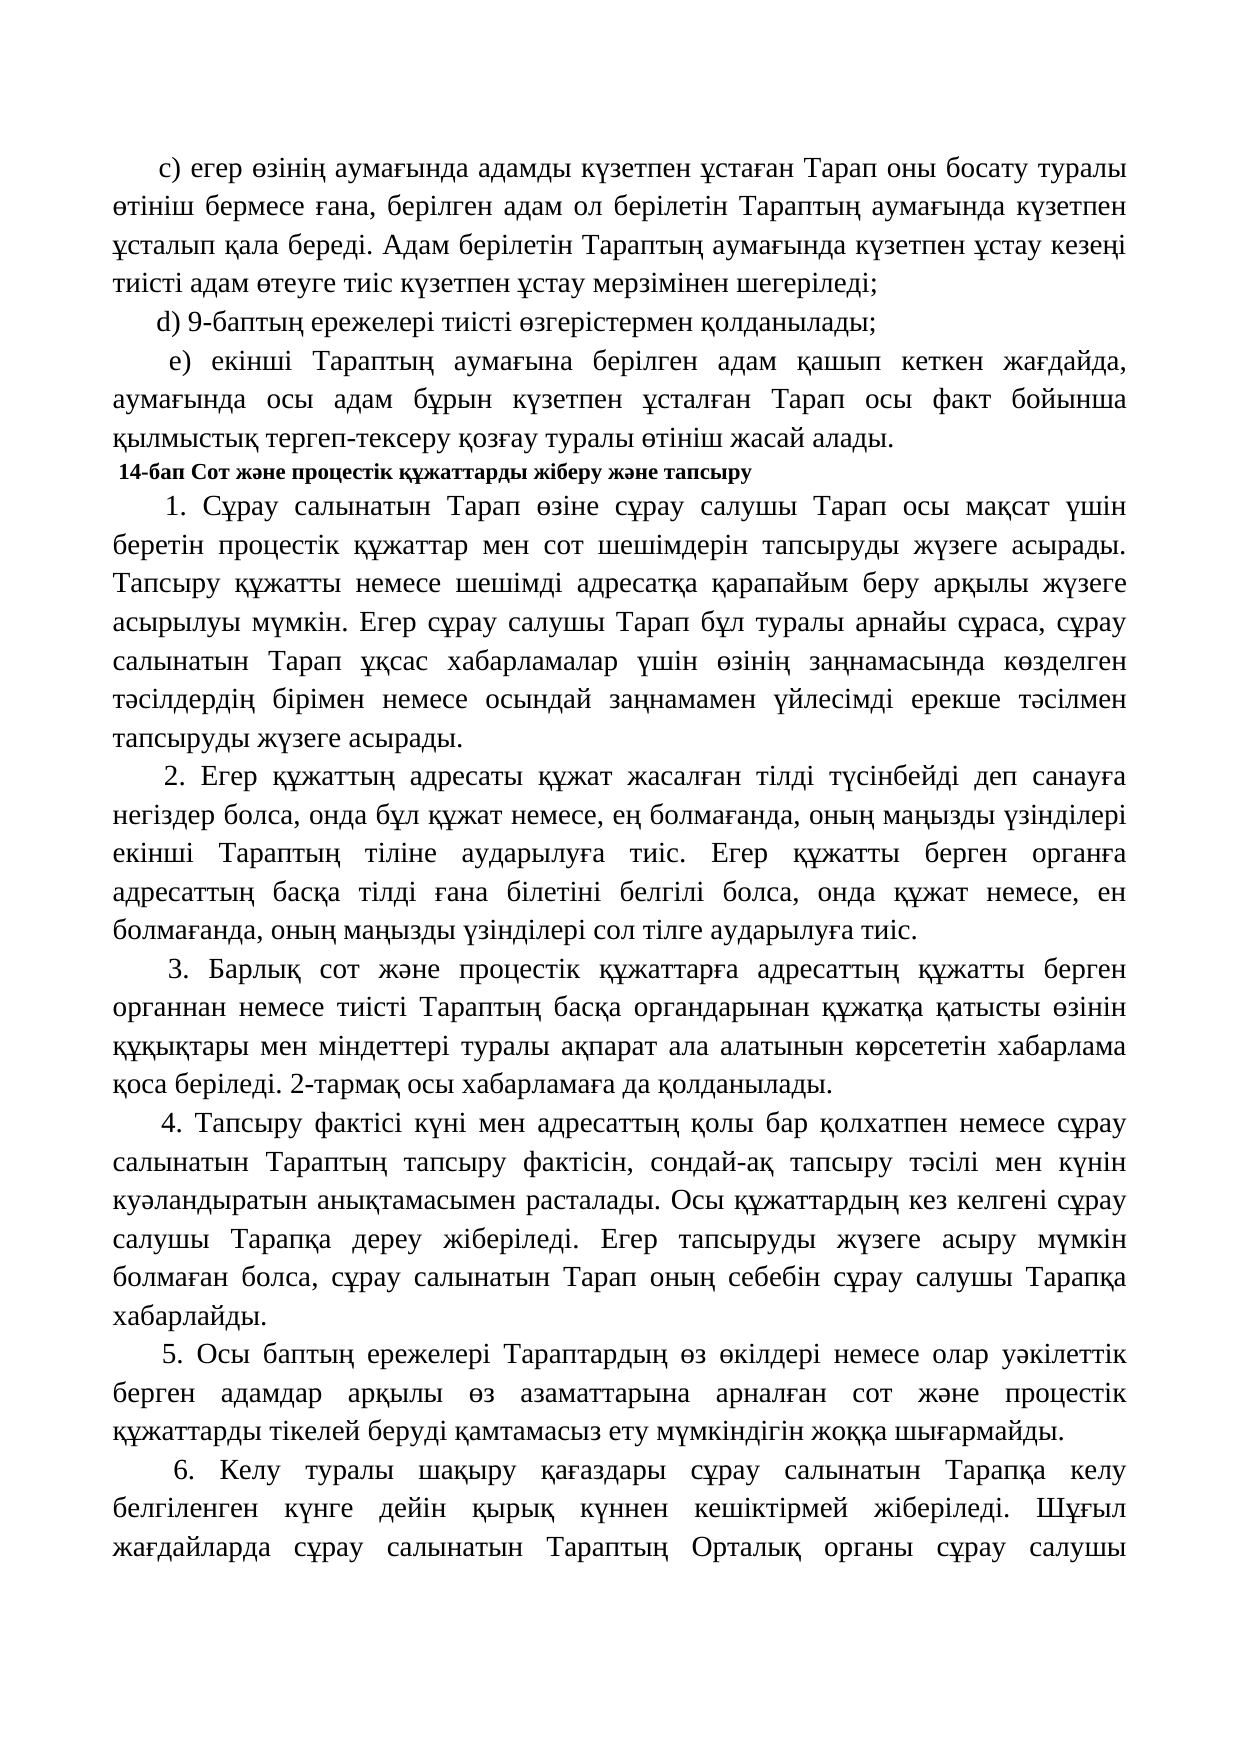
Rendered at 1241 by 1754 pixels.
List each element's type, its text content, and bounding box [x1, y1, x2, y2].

text 14-бап Сот және процестік құжаттарды жіберу және тапсыру [112, 458, 1128, 485]
text d) 9-баптың ережелері тиісті өзгерістермен қолданылады; [112, 304, 1128, 338]
text 4. Тапсыру фактісі күні мен адресаттың қолы бар қолхатпен немесе сұрау салынатын Тараптың тапсыру фактісін, сондай-ақ тапсыру тәсілі мен күнін куәландыратын анықтамасымен расталады. Осы құжаттардың кез келгені сұрау салушы Тарапқа дереу жіберіледі. Егер тапсыруды жүзеге асыру мүмкін болмаған болса, сұрау салынатын Тарап оның себебін сұрау салушы Тарапқа хабарлайды. [112, 1105, 1128, 1331]
text 2. Егер құжаттың адресаты құжат жасалған тілді түсінбейді деп санауға негіздер болса, онда бұл құжат немесе, ең болмағанда, оның маңызды үзінділері екінші Тараптың тіліне аударылуға тиіс. Егер құжатты берген органға адресаттың басқа тілді ғана білетіні белгілі болса, онда құжат немесе, ен болмағанда, оның маңызды үзінділері сол тілге аударылуға тиіс. [112, 758, 1128, 946]
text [112, 1452, 1128, 1563]
text 3. Барлық сот және процестік құжаттарға адресаттың құжатты берген органнан немесе тиісті Тараптың басқа органдарынан құжатқа қатысты өзінін құқықтары мен міндеттері туралы ақпарат ала алатынын көрсететін хабарлама қоса беріледі. 2-тармақ осы хабарламаға да қолданылады. [112, 951, 1128, 1100]
text c) егер өзінің аумағында адамды күзетпен ұстаған Тарап оны босату туралы өтініш бермесе ғана, берілген адам ол берілетін Тараптың аумағында күзетпен ұсталып қала береді. Адам берілетін Тараптың аумағында күзетпен ұстау кезеңі тиісті адам өтеуге тиіс күзетпен ұстау мерзімінен шегеріледі; [112, 150, 1128, 299]
text 1. Сұрау салынатын Тарап өзіне сұрау салушы Тарап осы мақсат үшін беретін процестік құжаттар мен сот шешімдерін тапсыруды жүзеге асырады. Тапсыру құжатты немесе шешімді адресатқа қарапайым беру арқылы жүзеге асырылуы мүмкін. Егер сұрау салушы Тарап бұл туралы арнайы сұраса, сұрау салынатын Тарап ұқсас хабарламалар үшін өзінің заңнамасында көзделген тәсілдердің бірімен немесе осындай заңнамамен үйлесімді ерекше тәсілмен тапсыруды жүзеге асырады. [112, 488, 1128, 753]
text e) екінші Тараптың аумағына берілген адам қашып кеткен жағдайда, аумағында осы адам бұрын күзетпен ұсталған Тарап осы факт бойынша қылмыстық тергеп-тексеру қозғау туралы өтініш жасай алады. [112, 343, 1128, 453]
text 5. Осы баптың ережелері Тараптардың өз өкілдері немесе олар уәкілеттік берген адамдар арқылы өз азаматтарына арналған сот және процестік құжаттарды тікелей беруді қамтамасыз ету мүмкіндігін жоққа шығармайды. [112, 1336, 1128, 1447]
